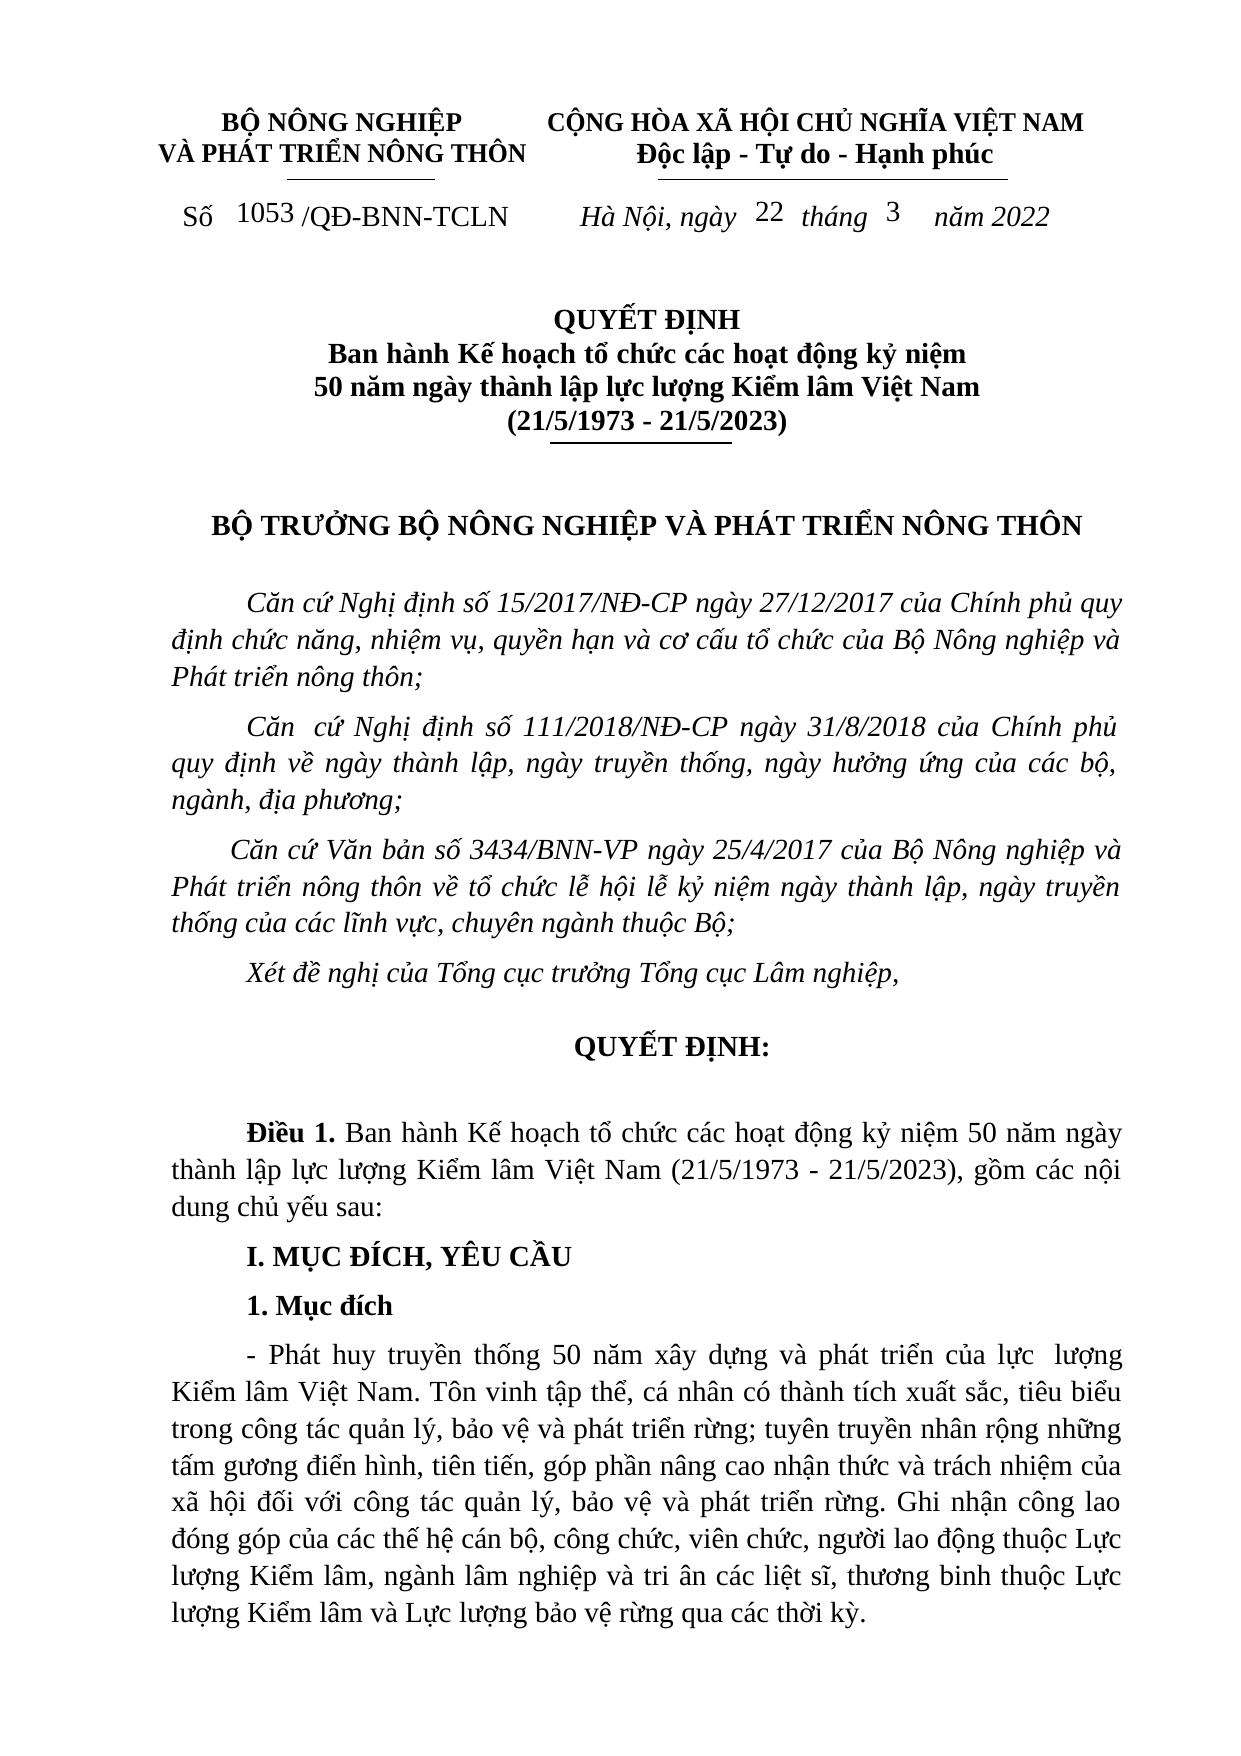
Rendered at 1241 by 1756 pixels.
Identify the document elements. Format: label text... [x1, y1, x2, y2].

text Điều 1. Ban hành Kế hoạch tổ chức các hoạt động kỷ niệm 50 năm ngày thành lập lực lượng Kiểm lâm Việt Nam (21/5/1973 - 21/5/2023), gồm các nội dung chủ yếu sau: [171, 1115, 1123, 1222]
text Căn cứ Văn bản số 3434/BNN-VP ngày 25/4/2017 của Bộ Nông nghiệp và Phát triển nông thôn về tổ chức lễ hội lễ kỷ niệm ngày thành lập, ngày truyền thống của các lĩnh vực, chuyên ngành thuộc Bộ; [171, 832, 1122, 939]
subtitle BỘ TRƯỞNG BỘ NÔNG NGHIỆP VÀ PHÁT TRIỂN NÔNG THÔN [209, 508, 1084, 541]
list Mục đích [246, 1288, 1134, 1321]
list Phát huy truyền thống 50 năm xây dựng và phát triển của lực lượng Kiểm lâm Việt Nam. Tôn vinh tập thể, cá nhân có thành tích xuất sắc, tiêu biểu trong công tác quản lý, bảo vệ và phát triển rừng; tuyên truyền nhân rộng những tấm gương điển hình, tiên tiến, góp phần nâng cao nhận thức và trách nhiệm của xã hội đối với công tác quản lý, bảo vệ và phát triển rừng. Ghi nhận công lao đóng góp của các thế hệ cán bộ, công chức, viên chức, người lao động thuộc Lực lượng Kiểm lâm, ngành lâm nghiệp và tri ân các liệt sĩ, thương binh thuộc Lực lượng Kiểm lâm và Lực lượng bảo vệ rừng qua các thời kỳ. [171, 1337, 1123, 1629]
text Xét đề nghị của Tổng cục trưởng Tổng cục Lâm nghiệp, [246, 955, 1134, 989]
subtitle QUYẾT ĐỊNH [209, 302, 1084, 336]
table_header CỘNG HÒA XÃ HỘI CHỦ NGHĨA VIỆT NAM Độc lập - Tự do - Hạnh phúc Hà Nội, ngày 22 tháng 3 năm 2022 [538, 108, 1098, 236]
text Căn cứ Nghị định số 15/2017/NĐ-CP ngày 27/12/2017 của Chính phủ quy định chức năng, nhiệm vụ, quyền hạn và cơ cấu tổ chức của Bộ Nông nghiệp và Phát triển nông thôn; [171, 585, 1123, 693]
table_header BỘ NÔNG NGHIỆP VÀ PHÁT TRIỂN NÔNG THÔN Số 1053 /QĐ-BNN-TCLN [141, 108, 538, 236]
text Căn cứ Nghị định số 111/2018/NĐ-CP ngày 31/8/2018 của Chính phủ quy định về ngày thành lập, ngày truyền thống, ngày hưởng ứng của các bộ, ngành, địa phương; [171, 709, 1118, 816]
subtitle MỤC ĐÍCH, YÊU CẦU [246, 1239, 1134, 1272]
text Ban hành Kế hoạch tổ chức các hoạt động kỷ niệm 50 năm ngày thành lập lực lượng Kiểm lâm Việt Nam (21/5/1973 - 21/5/2023) [313, 336, 981, 437]
subtitle QUYẾT ĐỊNH: [260, 1029, 1084, 1063]
